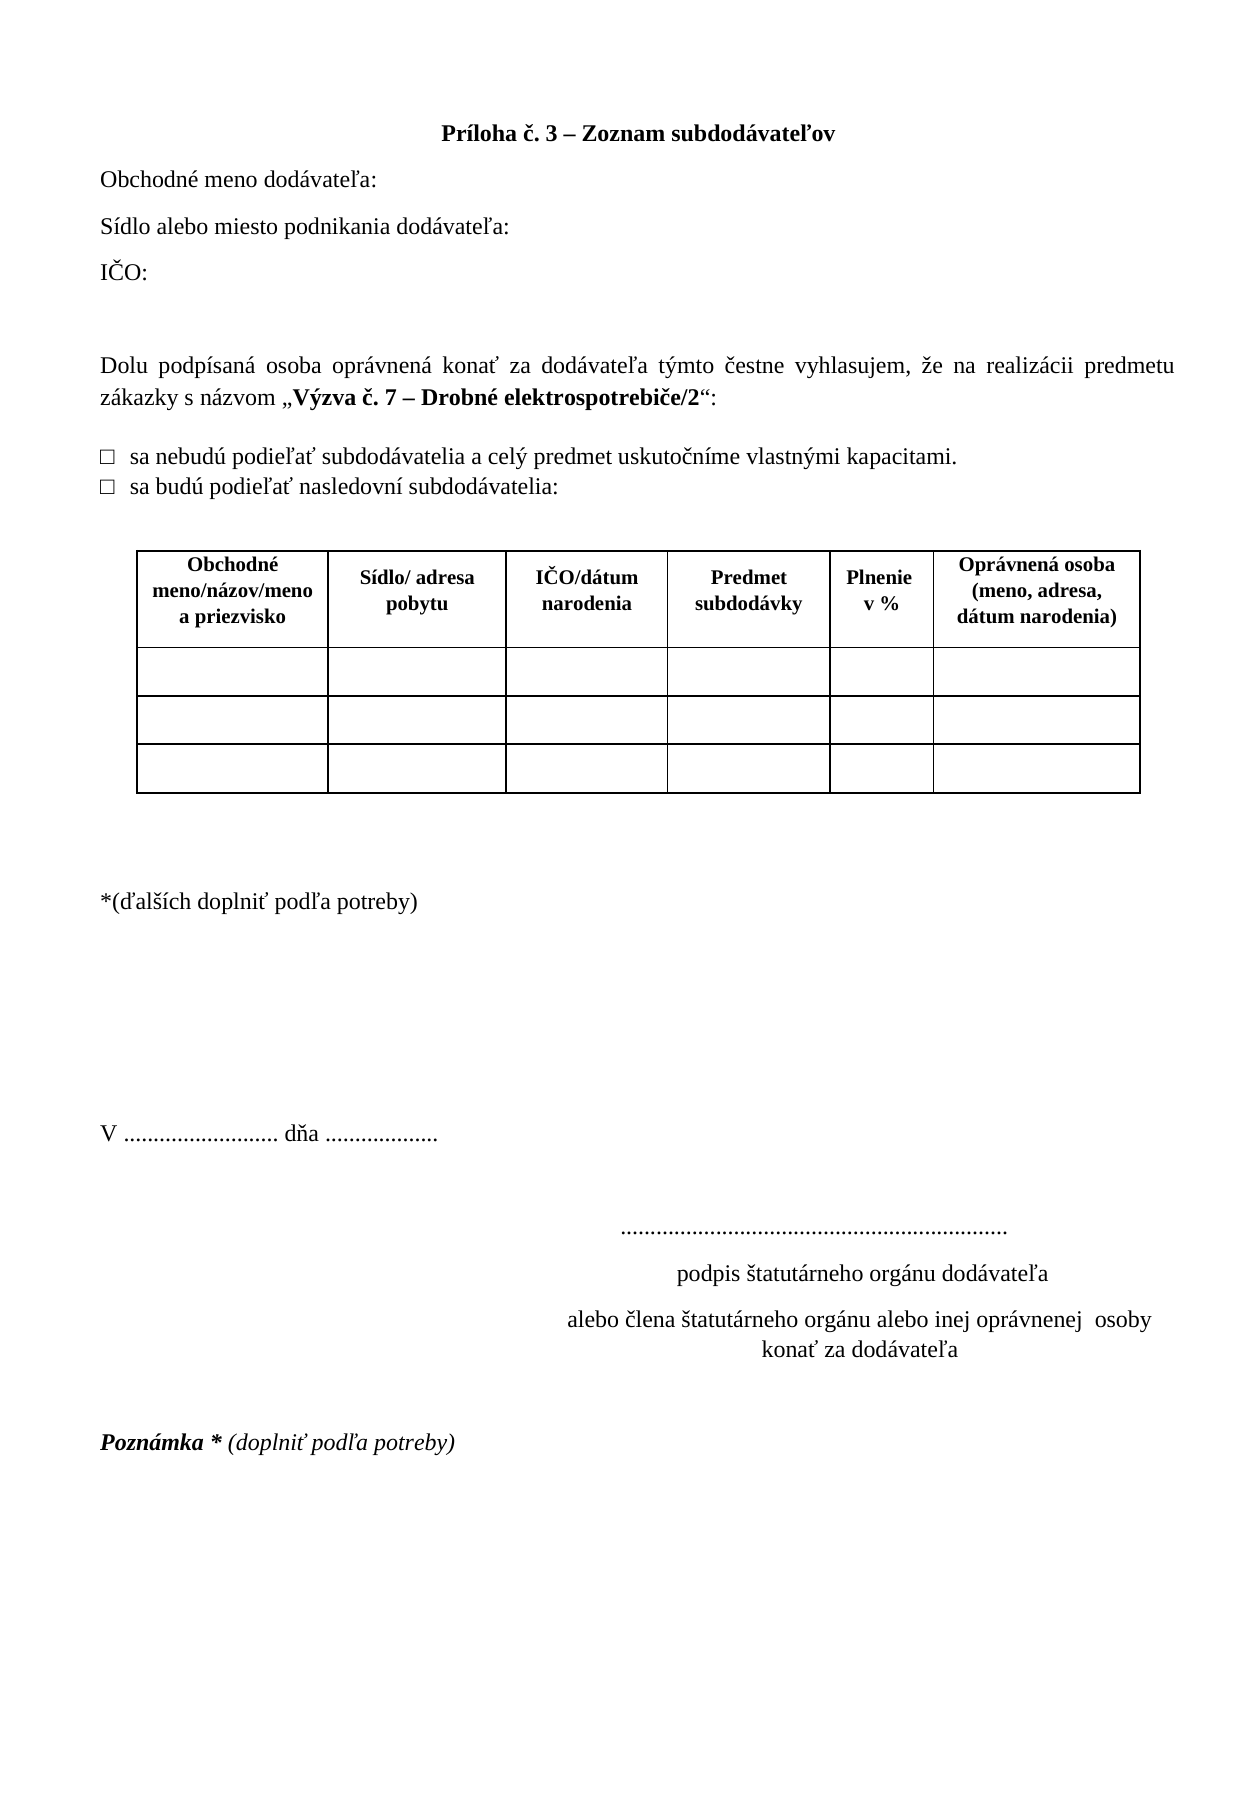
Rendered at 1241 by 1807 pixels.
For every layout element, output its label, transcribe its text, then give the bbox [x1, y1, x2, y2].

table_cell [831, 697, 933, 743]
table_cell [831, 648, 933, 695]
list sa nebudú podieľať subdodávatelia a celý predmet uskutočníme vlastnými kapacitami. [100, 442, 1177, 472]
table_cell [329, 697, 505, 743]
table_header IČO/dátum narodenia [507, 552, 667, 647]
table_cell [668, 697, 829, 743]
table_cell [934, 745, 1139, 792]
table_cell [934, 697, 1139, 743]
table_cell [138, 697, 327, 743]
text Obchodné meno dodávateľa: [100, 165, 1177, 193]
table_cell [934, 648, 1139, 695]
table_header Predmet subdodávky [668, 552, 829, 647]
table_cell [329, 745, 505, 792]
table_cell [507, 697, 667, 743]
table_header Obchodné meno/názov/meno a priezvisko [138, 552, 327, 647]
table_cell [831, 745, 933, 792]
text *(ďalších doplniť podľa potreby) [100, 887, 1177, 914]
text Dolu podpísaná osoba oprávnená konať za dodávateľa týmto čestne vyhlasujem, že na realizácii predmetu zákazky s názvom „Výzva č. 7 – Drobné elektrospotrebiče/2“: [100, 351, 1177, 411]
table_header Sídlo/ adresa pobytu [329, 552, 505, 647]
table_header Oprávnená osoba (meno, adresa, dátum narodenia) [934, 552, 1139, 647]
table_cell [329, 648, 505, 695]
table_cell [138, 745, 327, 792]
text Príloha č. 3 – Zoznam subdodávateľov [100, 119, 1177, 146]
text IČO: [100, 258, 1177, 286]
text V .......................... dňa ................... [100, 1119, 1177, 1147]
text alebo člena štatutárneho orgánu alebo inej oprávnenej osoby konať za dodávateľa [542, 1305, 1177, 1362]
text podpis štatutárneho orgánu dodávateľa [542, 1259, 1177, 1286]
text Poznámka * (doplniť podľa potreby) [100, 1428, 1177, 1456]
table_cell [507, 745, 667, 792]
table_cell [668, 648, 829, 695]
table_cell [668, 745, 829, 792]
table_cell [507, 648, 667, 695]
list sa budú podieľať nasledovní subdodávatelia: [100, 472, 1177, 502]
table_cell [138, 648, 327, 695]
table_header Plnenie v % [831, 552, 933, 647]
text Sídlo alebo miesto podnikania dodávateľa: [100, 212, 1177, 239]
text ................................................................. [542, 1212, 1177, 1240]
